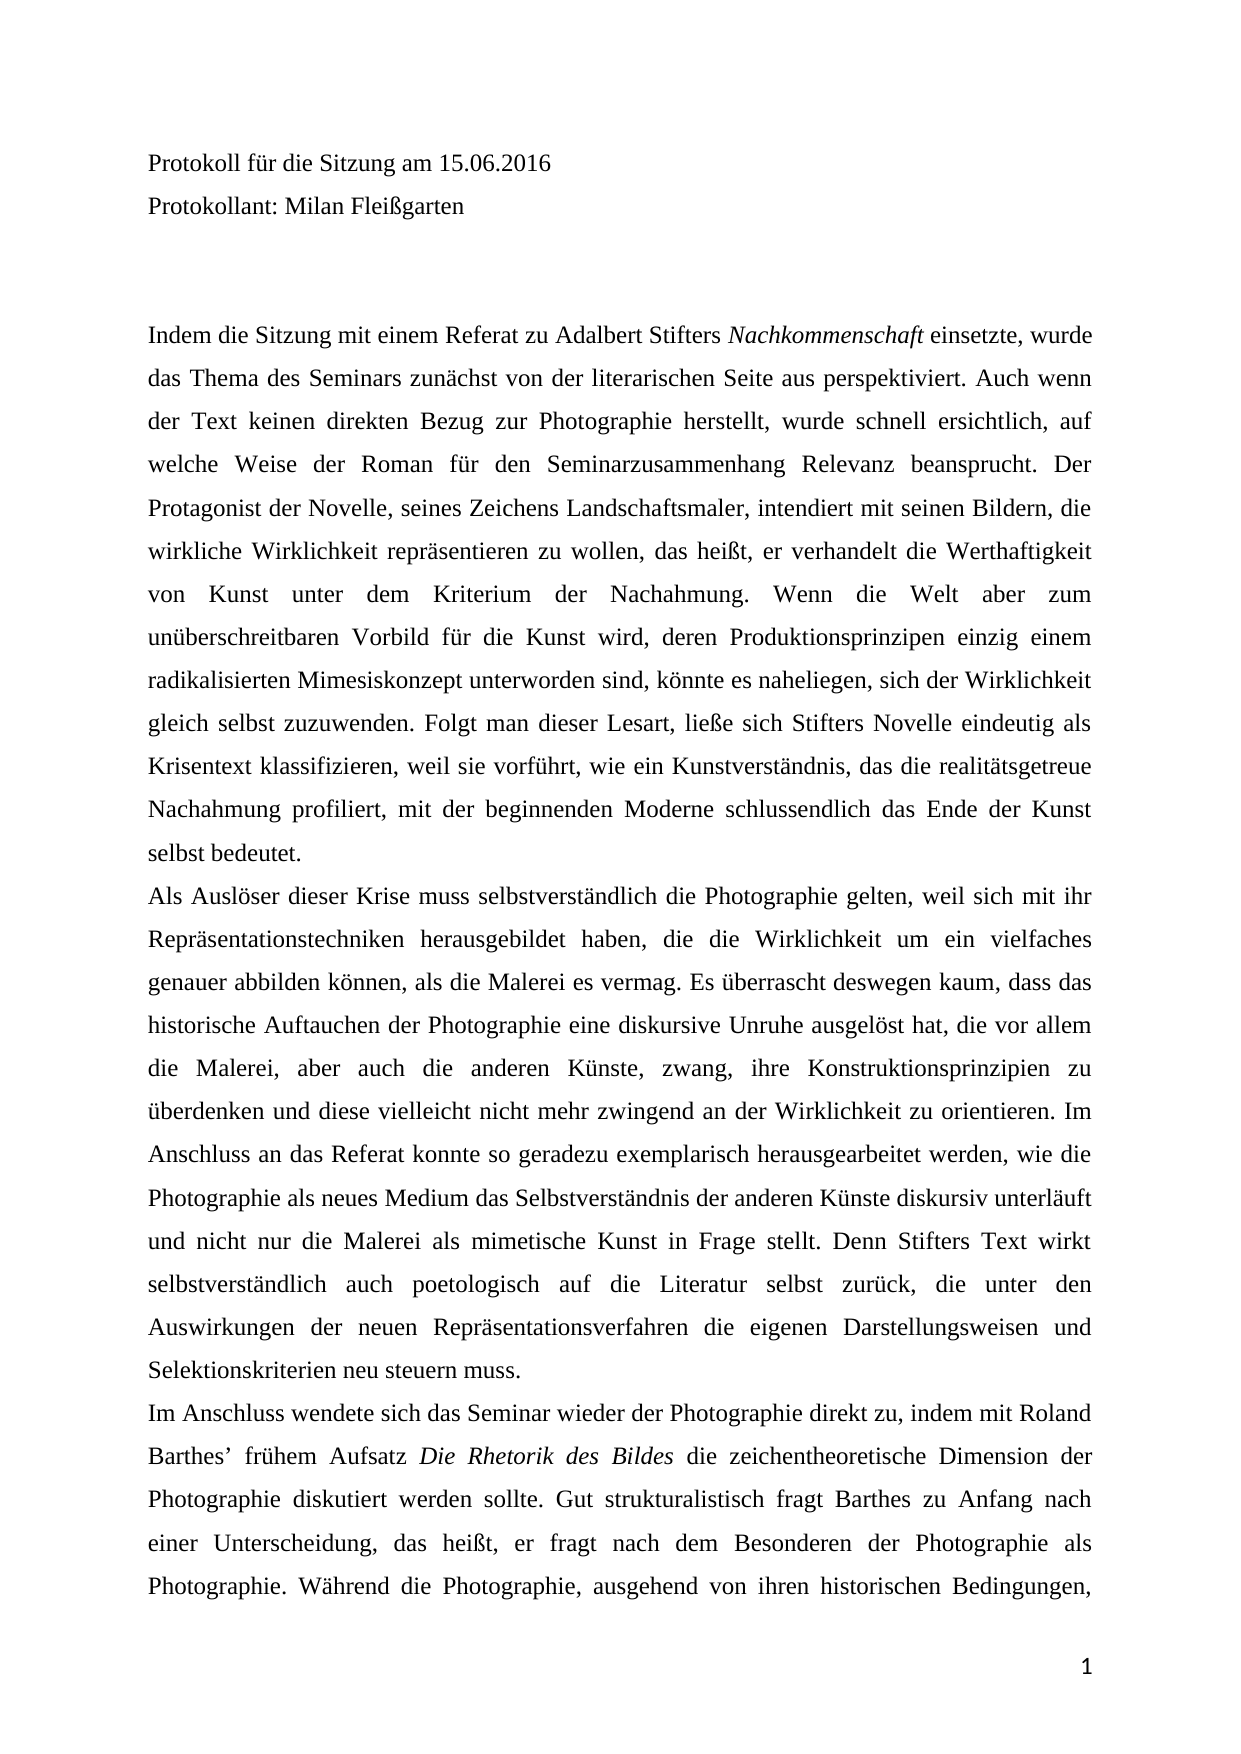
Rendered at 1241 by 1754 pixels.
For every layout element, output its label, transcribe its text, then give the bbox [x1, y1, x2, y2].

text Als Auslöser dieser Krise muss selbstverständlich die Photographie gelten, weil sich mit ihr Repräsentationstechniken herausgebildet haben, die die Wirklichkeit um ein vielfaches genauer abbilden können, als die Malerei es vermag. Es überrascht deswegen kaum, dass das historische Auftauchen der Photographie eine diskursive Unruhe ausgelöst hat, die vor allem die Malerei, aber auch die anderen Künste, zwang, ihre Konstruktionsprinzipien zu überdenken und diese vielleicht nicht mehr zwingend an der Wirklichkeit zu orientieren. Im Anschluss an das Referat konnte so geradezu exemplarisch herausgearbeitet werden, wie die Photographie als neues Medium das Selbstverständnis der anderen Künste diskursiv unterläuft und nicht nur die Malerei als mimetische Kunst in Frage stellt. Denn Stifters Text wirkt selbstverständlich auch poetologisch auf die Literatur selbst zurück, die unter den Auswirkungen der neuen Repräsentationsverfahren die eigenen Darstellungsweisen und Selektionskriterien neu steuern muss. [148, 881, 1093, 1384]
text Protokollant: Milan Fleißgarten [148, 191, 1093, 219]
text Protokoll für die Sitzung am 15.06.2016 [148, 148, 1093, 176]
text Indem die Sitzung mit einem Referat zu Adalbert Stifters Nachkommenschaft einsetzte, wurde das Thema des Seminars zunächst von der literarischen Seite aus perspektiviert. Auch wenn der Text keinen direkten Bezug zur Photographie herstellt, wurde schnell ersichtlich, auf welche Weise der Roman für den Seminarzusammenhang Relevanz beansprucht. Der Protagonist der Novelle, seines Zeichens Landschaftsmaler, intendiert mit seinen Bildern, die wirkliche Wirklichkeit repräsentieren zu wollen, das heißt, er verhandelt die Werthaftigkeit von Kunst unter dem Kriterium der Nachahmung. Wenn die Welt aber zum unüberschreitbaren Vorbild für die Kunst wird, deren Produktionsprinzipen einzig einem radikalisierten Mimesiskonzept unterworden sind, könnte es naheliegen, sich der Wirklichkeit gleich selbst zuzuwenden. Folgt man dieser Lesart, ließe sich Stifters Novelle eindeutig als Krisentext klassifizieren, weil sie vorführt, wie ein Kunstverständnis, das die realitätsgetreue Nachahmung profiliert, mit der beginnenden Moderne schlussendlich das Ende der Kunst selbst bedeutet. [148, 320, 1093, 866]
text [148, 1398, 1093, 1599]
